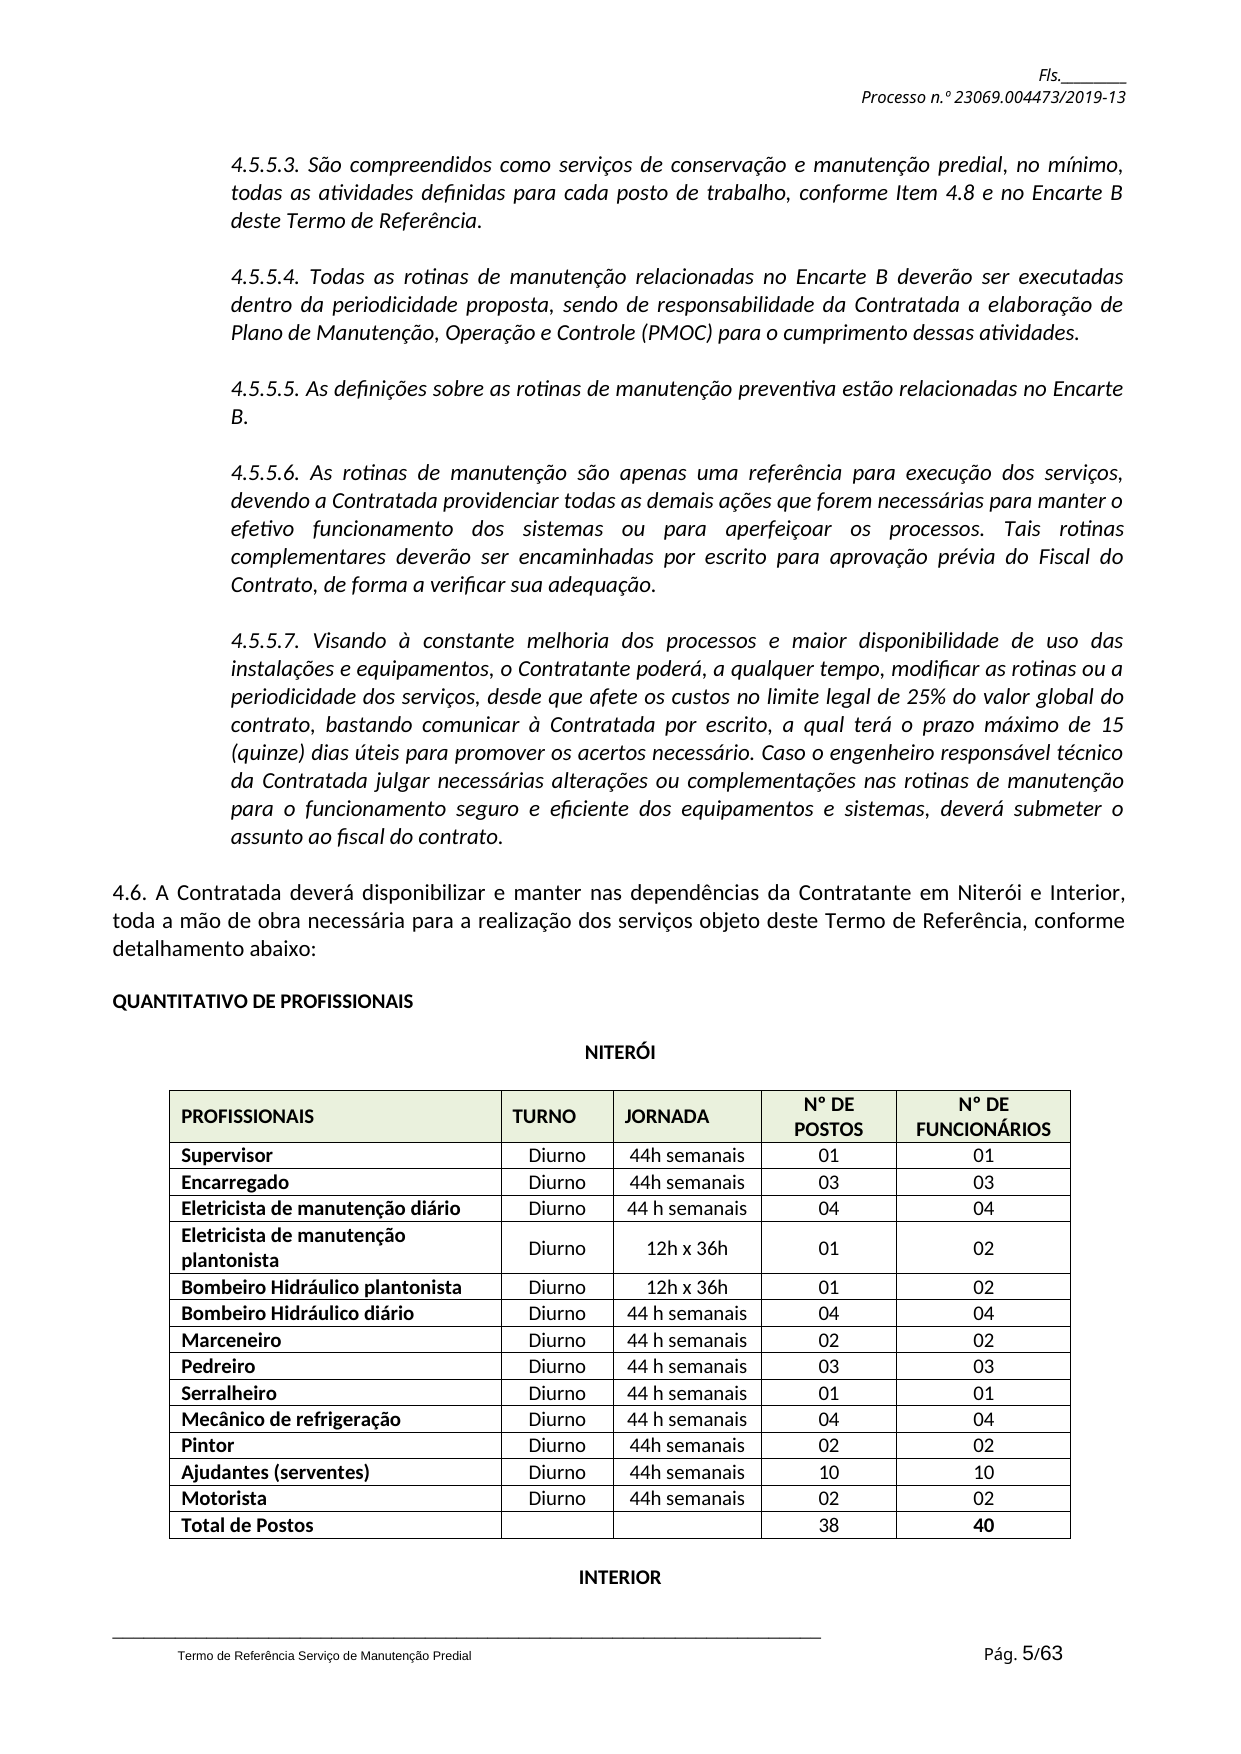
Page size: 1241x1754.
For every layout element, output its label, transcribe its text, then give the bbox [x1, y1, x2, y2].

table_cell Diurno [502, 1274, 613, 1299]
text 4.5.5.4. Todas as rotinas de manutenção relacionadas no Encarte B deverão ser executadas dentro da periodicidade proposta, sendo de responsabilidade da Contratada a elaboração de Plano de Manutenção, Operação e Controle (PMOC) para o cumprimento dessas atividades. [231, 262, 1128, 346]
table_cell 04 [897, 1406, 1070, 1432]
text 4.6. A Contratada deverá disponibilizar e manter nas dependências da Contratante em Niterói e Interior, toda a mão de obra necessária para a realização dos serviços objeto deste Termo de Referência, conforme detalhamento abaixo: [112, 878, 1128, 963]
table_cell Diurno [502, 1222, 613, 1273]
table_cell Eletricista de manutenção plantonista [170, 1222, 501, 1273]
text NITERÓI [112, 1039, 1128, 1064]
table_header TURNO [502, 1091, 613, 1142]
table_cell 02 [897, 1486, 1070, 1511]
table_cell 44h semanais [614, 1486, 761, 1511]
table_cell 01 [897, 1380, 1070, 1405]
table_cell Motorista [170, 1486, 501, 1511]
table_cell Ajudantes (serventes) [170, 1459, 501, 1484]
table_cell Total de Postos [170, 1512, 501, 1537]
table_cell Supervisor [170, 1143, 501, 1168]
table_cell 12h x 36h [614, 1222, 761, 1273]
table_cell 44 h semanais [614, 1353, 761, 1379]
table_cell 44h semanais [614, 1459, 761, 1484]
table_cell Diurno [502, 1459, 613, 1484]
text INTERIOR [112, 1564, 1128, 1589]
table_cell 04 [762, 1196, 896, 1221]
table_cell 04 [897, 1300, 1070, 1326]
table_cell Diurno [502, 1353, 613, 1379]
table_cell 02 [897, 1274, 1070, 1299]
table_cell 04 [762, 1406, 896, 1432]
table_cell 01 [762, 1222, 896, 1273]
table_cell 02 [762, 1327, 896, 1352]
table_cell 38 [762, 1512, 896, 1537]
table_cell 10 [897, 1459, 1070, 1484]
table_header Nº DE FUNCIONÁRIOS [897, 1091, 1070, 1142]
text 4.5.5.5. As definições sobre as rotinas de manutenção preventiva estão relacionadas no Encarte B. [231, 374, 1128, 430]
table_cell 03 [762, 1353, 896, 1379]
table_cell 03 [897, 1353, 1070, 1379]
table_cell 04 [897, 1196, 1070, 1221]
table_cell Bombeiro Hidráulico plantonista [170, 1274, 501, 1299]
table_cell 03 [897, 1169, 1070, 1194]
table_cell 02 [897, 1327, 1070, 1352]
table_cell Diurno [502, 1300, 613, 1326]
table_cell Pedreiro [170, 1353, 501, 1379]
table_cell 02 [897, 1222, 1070, 1273]
table_cell Diurno [502, 1143, 613, 1168]
table_cell 40 [897, 1512, 1070, 1537]
table_cell Diurno [502, 1486, 613, 1511]
table_cell Diurno [502, 1433, 613, 1458]
table_cell 01 [762, 1143, 896, 1168]
table_cell Diurno [502, 1196, 613, 1221]
table_cell Bombeiro Hidráulico diário [170, 1300, 501, 1326]
table_cell Diurno [502, 1380, 613, 1405]
table_cell 10 [762, 1459, 896, 1484]
table_cell [502, 1512, 613, 1537]
table_cell Mecânico de refrigeração [170, 1406, 501, 1432]
table_header JORNADA [614, 1091, 761, 1142]
table_cell 04 [762, 1300, 896, 1326]
table_cell Serralheiro [170, 1380, 501, 1405]
table_header PROFISSIONAIS [170, 1091, 501, 1142]
table_header Nº DE POSTOS [762, 1091, 896, 1142]
table_cell 44h semanais [614, 1143, 761, 1168]
table_cell 12h x 36h [614, 1274, 761, 1299]
text 4.5.5.6. As rotinas de manutenção são apenas uma referência para execução dos serviços, devendo a Contratada providenciar todas as demais ações que forem necessárias para manter o efetivo funcionamento dos sistemas ou para aperfeiçoar os processos. Tais rotinas complementares deverão ser encaminhadas por escrito para aprovação prévia do Fiscal do Contrato, de forma a verificar sua adequação. [231, 458, 1128, 598]
table_cell Diurno [502, 1327, 613, 1352]
table_cell [614, 1512, 761, 1537]
table_cell 02 [897, 1433, 1070, 1458]
text 4.5.5.3. São compreendidos como serviços de conservação e manutenção predial, no mínimo, todas as atividades definidas para cada posto de trabalho, conforme Item 4.8 e no Encarte B deste Termo de Referência. [231, 150, 1128, 234]
table_cell Diurno [502, 1406, 613, 1432]
table_cell 02 [762, 1433, 896, 1458]
table_cell 02 [762, 1486, 896, 1511]
table_cell 44 h semanais [614, 1196, 761, 1221]
table_cell Pintor [170, 1433, 501, 1458]
table_cell 44 h semanais [614, 1380, 761, 1405]
table_cell 44 h semanais [614, 1300, 761, 1326]
table_cell 44h semanais [614, 1433, 761, 1458]
table_cell Marceneiro [170, 1327, 501, 1352]
table_cell 01 [762, 1274, 896, 1299]
text QUANTITATIVO DE PROFISSIONAIS [112, 988, 1128, 1013]
table_cell 01 [762, 1380, 896, 1405]
table_cell 03 [762, 1169, 896, 1194]
table_cell 44 h semanais [614, 1327, 761, 1352]
table_cell Eletricista de manutenção diário [170, 1196, 501, 1221]
table_cell Diurno [502, 1169, 613, 1194]
table_cell 44 h semanais [614, 1406, 761, 1432]
table_cell 01 [897, 1143, 1070, 1168]
table_cell 44h semanais [614, 1169, 761, 1194]
text 4.5.5.7. Visando à constante melhoria dos processos e maior disponibilidade de uso das instalações e equipamentos, o Contratante poderá, a qualquer tempo, modificar as rotinas ou a periodicidade dos serviços, desde que afete os custos no limite legal de 25% do valor global do contrato, bastando comunicar à Contratada por escrito, a qual terá o prazo máximo de 15 (quinze) dias úteis para promover os acertos necessário. Caso o engenheiro responsável técnico da Contratada julgar necessárias alterações ou complementações nas rotinas de manutenção para o funcionamento seguro e eficiente dos equipamentos e sistemas, deverá submeter o assunto ao fiscal do contrato. [231, 626, 1128, 851]
table_cell Encarregado [170, 1169, 501, 1194]
